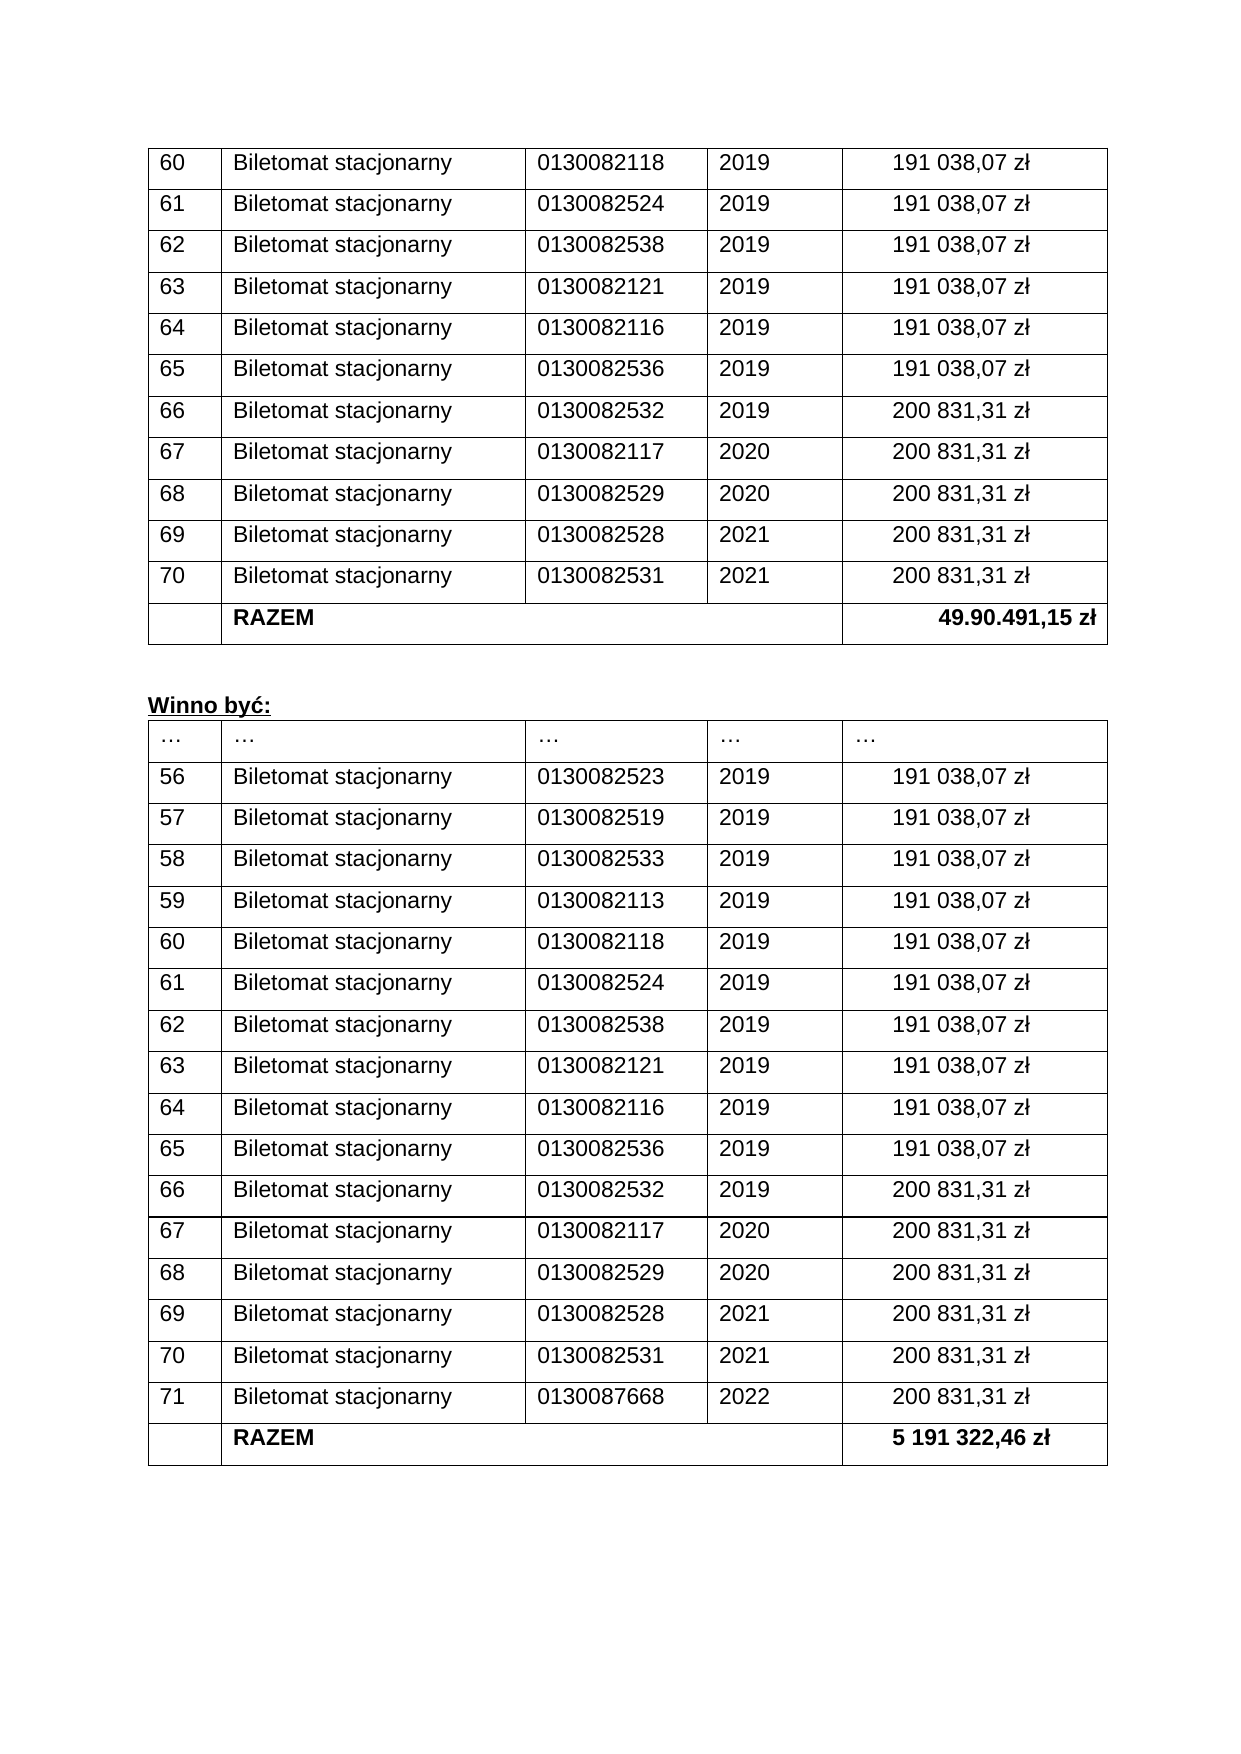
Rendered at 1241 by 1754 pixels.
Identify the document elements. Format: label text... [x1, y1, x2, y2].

table_cell 0130082538 [526, 1011, 707, 1051]
table_cell 0130082529 [526, 1259, 707, 1299]
table_cell 2022 [708, 1383, 842, 1423]
table_cell Biletomat stacjonarny [222, 438, 525, 478]
table_cell [149, 1424, 221, 1464]
table_cell 200 831,31 zł [843, 1342, 1107, 1382]
table_cell Biletomat stacjonarny [222, 1300, 525, 1341]
table_cell 2021 [708, 1300, 842, 1341]
table_cell 2019 [708, 314, 842, 354]
table_cell Biletomat stacjonarny [222, 562, 525, 602]
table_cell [222, 149, 525, 189]
table_cell 2019 [708, 845, 842, 886]
table_cell 68 [149, 1259, 221, 1299]
table_cell 66 [149, 397, 221, 437]
table_cell 61 [149, 969, 221, 1010]
table_cell Biletomat stacjonarny [222, 1011, 525, 1051]
table_cell 65 [149, 355, 221, 396]
table_cell 191 038,07 zł [843, 355, 1107, 396]
table_cell 200 831,31 zł [843, 1300, 1107, 1341]
table_cell 2019 [708, 887, 842, 927]
table_cell 2019 [708, 1176, 842, 1216]
table_header … [708, 721, 842, 762]
table_cell 0130082113 [526, 887, 707, 927]
table_cell 0130082523 [526, 763, 707, 803]
table_cell 2019 [708, 190, 842, 230]
table_header … [149, 721, 221, 762]
table_cell 191 038,07 zł [843, 314, 1107, 354]
table_cell RAZEM [222, 604, 842, 644]
table_cell 0130082532 [526, 1176, 707, 1216]
table_cell 0130082528 [526, 521, 707, 561]
table_cell 191 038,07 zł [843, 190, 1107, 230]
table_cell RAZEM [222, 1424, 842, 1464]
table_cell 71 [149, 1383, 221, 1423]
table_cell 200 831,31 zł [843, 397, 1107, 437]
table_cell 0130082524 [526, 969, 707, 1010]
table_cell 191 038,07 zł [843, 1052, 1107, 1092]
table_cell 0130087668 [526, 1383, 707, 1423]
table_cell 200 831,31 zł [843, 1259, 1107, 1299]
table_cell 59 [149, 887, 221, 927]
table_cell 191 038,07 zł [843, 845, 1107, 886]
table_cell 200 831,31 zł [843, 521, 1107, 561]
table_cell Biletomat stacjonarny [222, 804, 525, 844]
table_cell Biletomat stacjonarny [222, 1135, 525, 1175]
table_cell 62 [149, 1011, 221, 1051]
table_cell 2020 [708, 438, 842, 478]
table_cell Biletomat stacjonarny [222, 1383, 525, 1423]
table_cell 2019 [708, 1052, 842, 1092]
table_cell 0130082532 [526, 397, 707, 437]
table_cell 2020 [708, 480, 842, 520]
table_cell 2020 [708, 1259, 842, 1299]
table_cell 70 [149, 1342, 221, 1382]
table_cell Biletomat stacjonarny [222, 887, 525, 927]
table_cell 191 038,07 zł [843, 763, 1107, 803]
table_cell 191 038,07 zł [843, 149, 1107, 189]
table_cell Biletomat stacjonarny [222, 763, 525, 803]
table_cell 2020 [708, 1218, 842, 1258]
table_cell 200 831,31 zł [843, 438, 1107, 478]
table_cell 63 [149, 1052, 221, 1092]
table_cell 0130082528 [526, 1300, 707, 1341]
table_cell 2019 [708, 763, 842, 803]
table_cell 56 [149, 763, 221, 803]
table_cell 0130082536 [526, 355, 707, 396]
table_cell Biletomat stacjonarny [222, 928, 525, 968]
table_cell 64 [149, 314, 221, 354]
table_cell Biletomat stacjonarny [222, 845, 525, 886]
table_cell Biletomat stacjonarny [222, 1094, 525, 1134]
table_cell Biletomat stacjonarny [222, 1259, 525, 1299]
table_cell 191 038,07 zł [843, 928, 1107, 968]
table_cell 70 [149, 562, 221, 602]
table_cell 191 038,07 zł [843, 887, 1107, 927]
table_cell 60 [149, 928, 221, 968]
table_cell 0130082536 [526, 1135, 707, 1175]
table_cell 2019 [708, 1135, 842, 1175]
table_cell 69 [149, 521, 221, 561]
table_cell Biletomat stacjonarny [222, 969, 525, 1010]
table_cell 0130082529 [526, 480, 707, 520]
table_cell 191 038,07 zł [843, 804, 1107, 844]
table_cell 63 [149, 273, 221, 313]
table_cell 191 038,07 zł [843, 273, 1107, 313]
table_cell 0130082121 [526, 273, 707, 313]
table_cell Biletomat stacjonarny [222, 190, 525, 230]
table_cell 2019 [708, 928, 842, 968]
table_cell 0130082116 [526, 314, 707, 354]
table_cell Biletomat stacjonarny [222, 1052, 525, 1092]
table_cell 2019 [708, 1094, 842, 1134]
table_header … [222, 721, 525, 762]
table_cell 0130082519 [526, 804, 707, 844]
table_cell 0130082117 [526, 1218, 707, 1258]
table_cell 0130082531 [526, 562, 707, 602]
table_cell 64 [149, 1094, 221, 1134]
table_cell 0130082116 [526, 1094, 707, 1134]
table_cell 2019 [708, 397, 842, 437]
table_cell 2019 [708, 273, 842, 313]
table_cell 67 [149, 438, 221, 478]
table_cell 2019 [708, 355, 842, 396]
table_cell 191 038,07 zł [843, 1094, 1107, 1134]
table_cell 61 [149, 190, 221, 230]
table_header … [843, 721, 1107, 762]
table_cell 68 [149, 480, 221, 520]
table_cell Biletomat stacjonarny [222, 314, 525, 354]
table_cell 200 831,31 zł [843, 1383, 1107, 1423]
table_cell 60 [149, 149, 221, 189]
table_cell 2019 [708, 804, 842, 844]
table_cell 200 831,31 zł [843, 1218, 1107, 1258]
table_cell 0130082533 [526, 845, 707, 886]
table_cell Biletomat stacjonarny [222, 1218, 525, 1258]
table_cell 5 191 322,46 zł [843, 1424, 1107, 1464]
table_cell [149, 604, 221, 644]
table_cell 0130082118 [526, 149, 707, 189]
table_cell 62 [149, 231, 221, 272]
table_cell 0130082531 [526, 1342, 707, 1382]
table_cell Biletomat stacjonarny [222, 273, 525, 313]
table_cell 0130082121 [526, 1052, 707, 1092]
table_cell 191 038,07 zł [843, 231, 1107, 272]
table_cell Biletomat stacjonarny [222, 480, 525, 520]
table_cell 200 831,31 zł [843, 562, 1107, 602]
table_cell 2021 [708, 1342, 842, 1382]
table_cell 49.90.491,15 zł [843, 604, 1107, 644]
table_cell 58 [149, 845, 221, 886]
table_cell 69 [149, 1300, 221, 1341]
text Winno być: [148, 692, 1093, 718]
table_cell 0130082117 [526, 438, 707, 478]
table_cell 0130082524 [526, 190, 707, 230]
table_cell 66 [149, 1176, 221, 1216]
table_cell 2021 [708, 562, 842, 602]
table_cell Biletomat stacjonarny [222, 231, 525, 272]
table_header … [526, 721, 707, 762]
table_cell Biletomat stacjonarny [222, 521, 525, 561]
table_cell 200 831,31 zł [843, 1176, 1107, 1216]
table_cell 67 [149, 1218, 221, 1258]
table_cell Biletomat stacjonarny [222, 397, 525, 437]
table_cell 2019 [708, 1011, 842, 1051]
table_cell Biletomat stacjonarny [222, 1342, 525, 1382]
table_cell 191 038,07 zł [843, 1011, 1107, 1051]
table_cell 2019 [708, 231, 842, 272]
table_cell 191 038,07 zł [843, 969, 1107, 1010]
table_cell Biletomat stacjonarny [222, 355, 525, 396]
table_cell 2019 [708, 149, 842, 189]
table_cell 191 038,07 zł [843, 1135, 1107, 1175]
table_cell 57 [149, 804, 221, 844]
table_cell 2019 [708, 969, 842, 1010]
table_cell 0130082538 [526, 231, 707, 272]
table_cell 0130082118 [526, 928, 707, 968]
table_cell Biletomat stacjonarny [222, 1176, 525, 1216]
table_cell 65 [149, 1135, 221, 1175]
table_cell 2021 [708, 521, 842, 561]
table_cell 200 831,31 zł [843, 480, 1107, 520]
